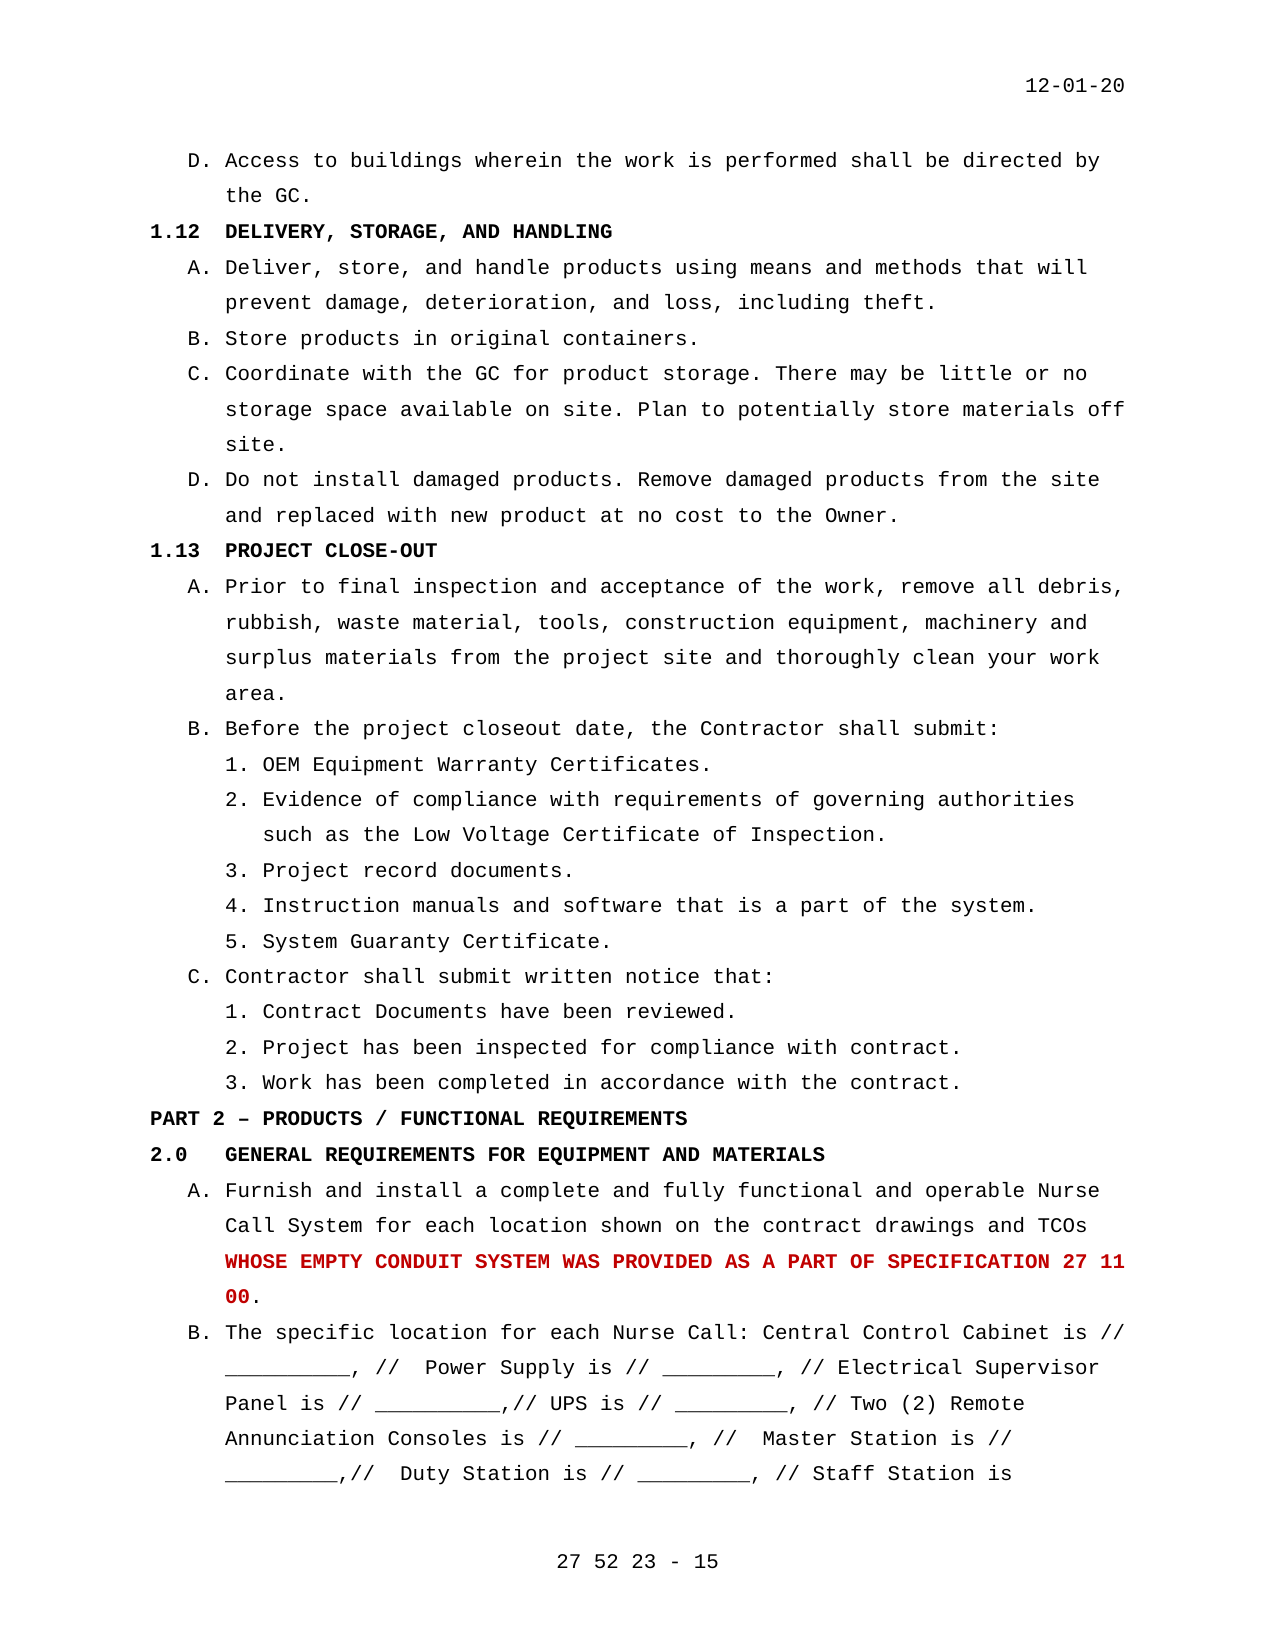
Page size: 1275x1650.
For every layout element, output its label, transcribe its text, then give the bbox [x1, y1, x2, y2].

text A. Deliver, store, and handle products using means and methods that will prevent damage, deterioration, and loss, including theft. [187, 257, 1125, 316]
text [187, 1322, 1125, 1487]
text 1.13 PROJECT CLOSE-OUT [150, 540, 1125, 564]
text 3. Work has been completed in accordance with the contract. [225, 1072, 1125, 1096]
text C. Contractor shall submit written notice that: [187, 966, 1125, 990]
text C. Coordinate with the GC for product storage. There may be little or no storage space available on site. Plan to potentially store materials off site. [187, 363, 1125, 458]
text D. Access to buildings wherein the work is performed shall be directed by the GC. [187, 150, 1125, 209]
text 1. OEM Equipment Warranty Certificates. [225, 753, 1125, 777]
text A. Prior to final inspection and acceptance of the work, remove all debris, rubbish, waste material, tools, construction equipment, machinery and surplus materials from the project site and thoroughly clean your work area. [187, 576, 1125, 706]
text B. Store products in original containers. [187, 328, 1125, 351]
text D. Do not install damaged products. Remove damaged products from the site and replaced with new product at no cost to the Owner. [187, 469, 1125, 528]
text A. Furnish and install a complete and fully functional and operable Nurse Call System for each location shown on the contract drawings and TCOs WHOSE EMPTY CONDUIT SYSTEM WAS PROVIDED AS A PART OF SPECIFICATION 27 11 00. [187, 1180, 1125, 1310]
text 3. Project record documents. [225, 860, 1125, 883]
text 1.12 DELIVERY, STORAGE, AND HANDLING [150, 221, 1125, 244]
text 5. System Guaranty Certificate. [225, 931, 1125, 954]
text PART 2 – PRODUCTS / FUNCTIONAL REQUIREMENTS [150, 1108, 1125, 1131]
text 2.0 GENERAL REQUIREMENTS FOR EQUIPMENT AND MATERIALS [150, 1144, 1125, 1167]
text 4. Instruction manuals and software that is a part of the system. [225, 895, 1125, 919]
text 2. Evidence of compliance with requirements of governing authorities such as the Low Voltage Certificate of Inspection. [225, 789, 1125, 848]
text 1. Contract Documents have been reviewed. [225, 1001, 1125, 1025]
text 2. Project has been inspected for compliance with contract. [225, 1037, 1125, 1061]
text B. Before the project closeout date, the Contractor shall submit: [187, 718, 1125, 742]
